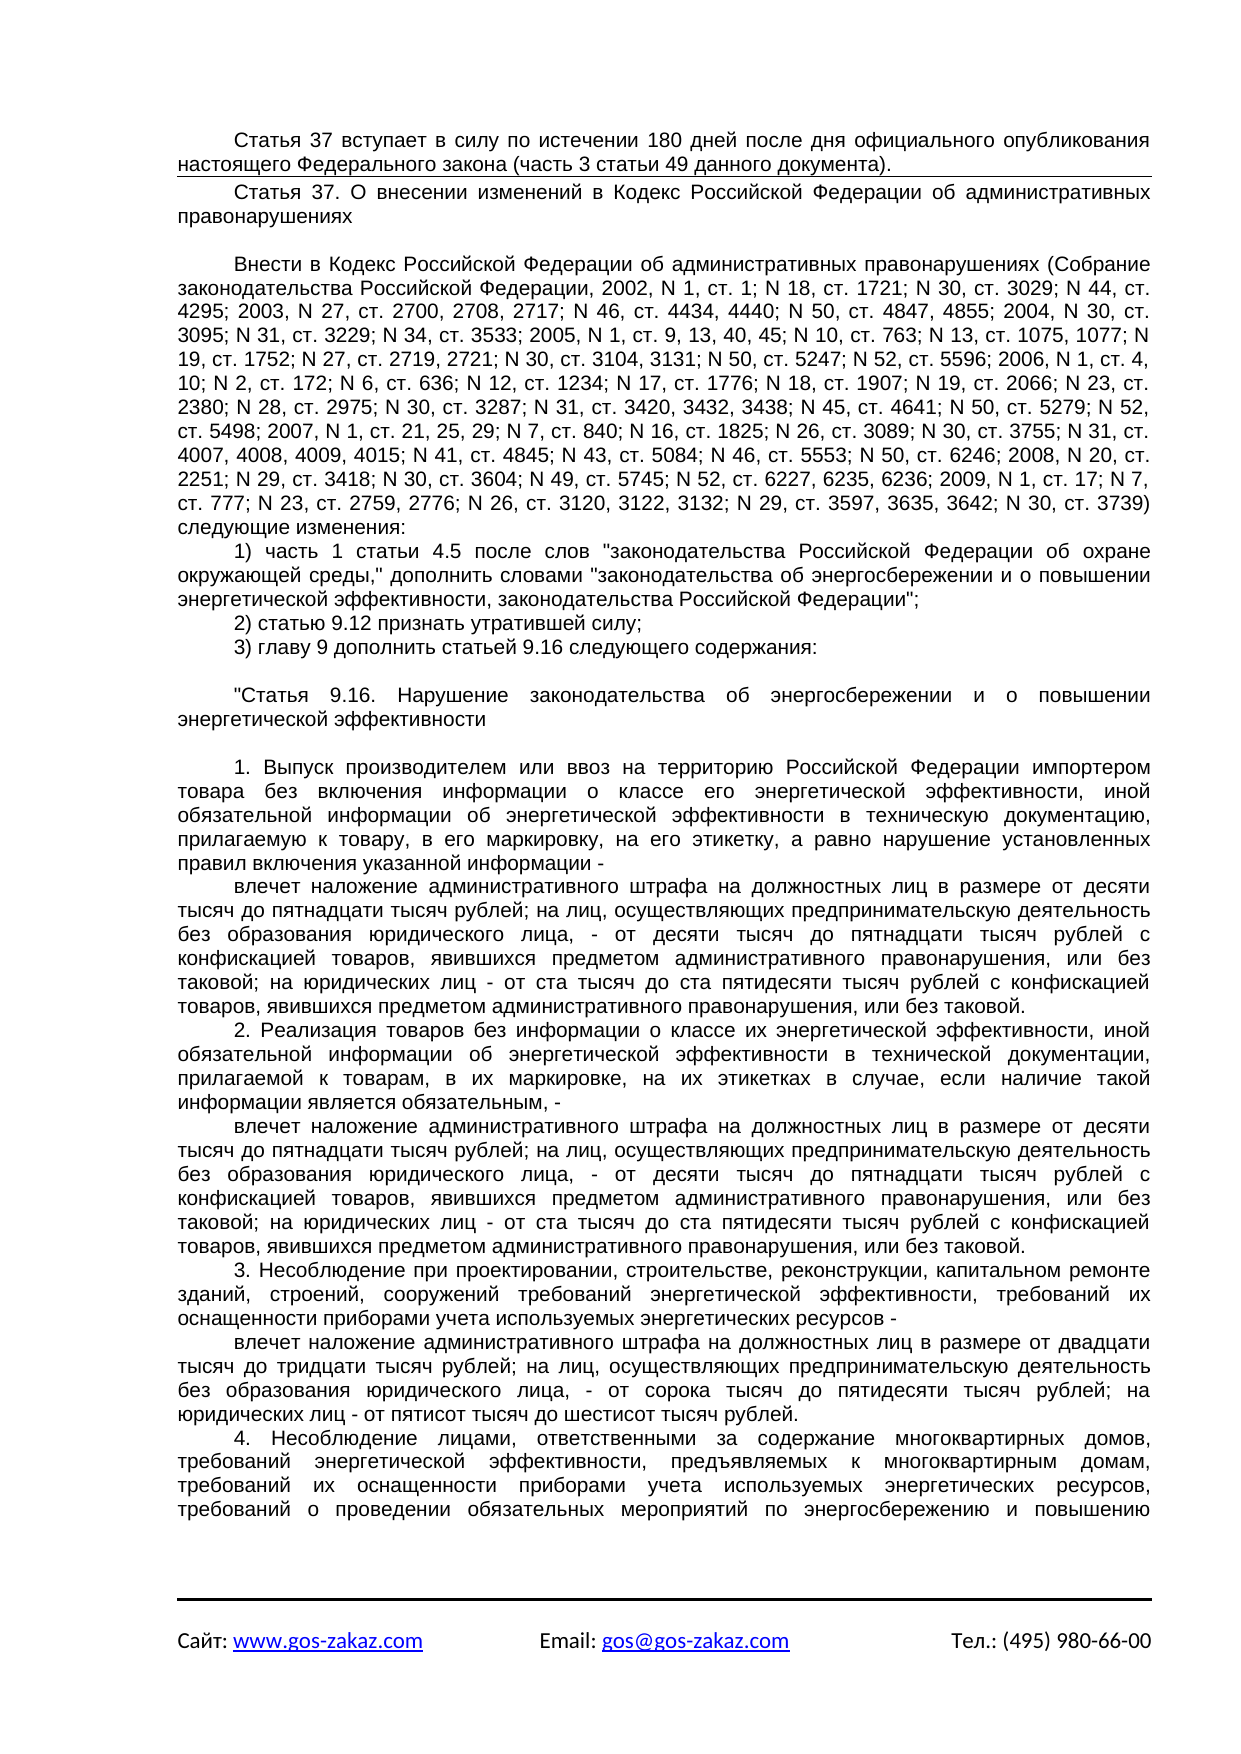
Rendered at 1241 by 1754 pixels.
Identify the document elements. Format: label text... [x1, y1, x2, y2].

text влечет наложение административного штрафа на должностных лиц в размере от двадцати тысяч до тридцати тысяч рублей; на лиц, осуществляющих предпринимательскую деятельность без образования юридического лица, - от сорока тысяч до пятидесяти тысяч рублей; на юридических лиц - от пятисот тысяч до шестисот тысяч рублей. [177, 1329, 1152, 1425]
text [177, 1425, 1152, 1521]
text 3) главу 9 дополнить статьей 9.16 следующего содержания: [177, 635, 1152, 659]
text 1. Выпуск производителем или ввоз на территорию Российской Федерации импортером товара без включения информации о классе его энергетической эффективности, иной обязательной информации об энергетической эффективности в техническую документацию, прилагаемую к товару, в его маркировку, на его этикетку, а равно нарушение установленных правил включения указанной информации - [177, 754, 1152, 874]
text Статья 37. О внесении изменений в Кодекс Российской Федерации об административных правонарушениях [177, 179, 1152, 227]
text влечет наложение административного штрафа на должностных лиц в размере от десяти тысяч до пятнадцати тысяч рублей; на лиц, осуществляющих предпринимательскую деятельность без образования юридического лица, - от десяти тысяч до пятнадцати тысяч рублей с конфискацией товаров, явившихся предметом административного правонарушения, или без таковой; на юридических лиц - от ста тысяч до ста пятидесяти тысяч рублей с конфискацией товаров, явившихся предметом административного правонарушения, или без таковой. [177, 1114, 1152, 1258]
text Статья 37 вступает в силу по истечении 180 дней после дня официального опубликования настоящего Федерального закона (часть 3 статьи 49 данного документа). [177, 128, 1152, 176]
text 3. Несоблюдение при проектировании, строительстве, реконструкции, капитальном ремонте зданий, строений, сооружений требований энергетической эффективности, требований их оснащенности приборами учета используемых энергетических ресурсов - [177, 1258, 1152, 1329]
text 2) статью 9.12 признать утратившей силу; [177, 611, 1152, 635]
text влечет наложение административного штрафа на должностных лиц в размере от десяти тысяч до пятнадцати тысяч рублей; на лиц, осуществляющих предпринимательскую деятельность без образования юридического лица, - от десяти тысяч до пятнадцати тысяч рублей с конфискацией товаров, явившихся предметом административного правонарушения, или без таковой; на юридических лиц - от ста тысяч до ста пятидесяти тысяч рублей с конфискацией товаров, явившихся предметом административного правонарушения, или без таковой. [177, 874, 1152, 1018]
text 1) часть 1 статьи 4.5 после слов "законодательства Российской Федерации об охране окружающей среды," дополнить словами "законодательства об энергосбережении и о повышении энергетической эффективности, законодательства Российской Федерации"; [177, 539, 1152, 611]
text 2. Реализация товаров без информации о классе их энергетической эффективности, иной обязательной информации об энергетической эффективности в технической документации, прилагаемой к товарам, в их маркировке, на их этикетках в случае, если наличие такой информации является обязательным, - [177, 1018, 1152, 1114]
text "Статья 9.16. Нарушение законодательства об энергосбережении и о повышении энергетической эффективности [177, 683, 1152, 731]
text Внести в Кодекс Российской Федерации об административных правонарушениях (Собрание законодательства Российской Федерации, 2002, N 1, ст. 1; N 18, ст. 1721; N 30, ст. 3029; N 44, ст. 4295; 2003, N 27, ст. 2700, 2708, 2717; N 46, ст. 4434, 4440; N 50, ст. 4847, 4855; 2004, N 30, ст. 3095; N 31, ст. 3229; N 34, ст. 3533; 2005, N 1, ст. 9, 13, 40, 45; N 10, ст. 763; N 13, ст. 1075, 1077; N 19, ст. 1752; N 27, ст. 2719, 2721; N 30, ст. 3104, 3131; N 50, ст. 5247; N 52, ст. 5596; 2006, N 1, ст. 4, 10; N 2, ст. 172; N 6, ст. 636; N 12, ст. 1234; N 17, ст. 1776; N 18, ст. 1907; N 19, ст. 2066; N 23, ст. 2380; N 28, ст. 2975; N 30, ст. 3287; N 31, ст. 3420, 3432, 3438; N 45, ст. 4641; N 50, ст. 5279; N 52, ст. 5498; 2007, N 1, ст. 21, 25, 29; N 7, ст. 840; N 16, ст. 1825; N 26, ст. 3089; N 30, ст. 3755; N 31, ст. 4007, 4008, 4009, 4015; N 41, ст. 4845; N 43, ст. 5084; N 46, ст. 5553; N 50, ст. 6246; 2008, N 20, ст. 2251; N 29, ст. 3418; N 30, ст. 3604; N 49, ст. 5745; N 52, ст. 6227, 6235, 6236; 2009, N 1, ст. 17; N 7, ст. 777; N 23, ст. 2759, 2776; N 26, ст. 3120, 3122, 3132; N 29, ст. 3597, 3635, 3642; N 30, ст. 3739) следующие изменения: [177, 251, 1152, 539]
